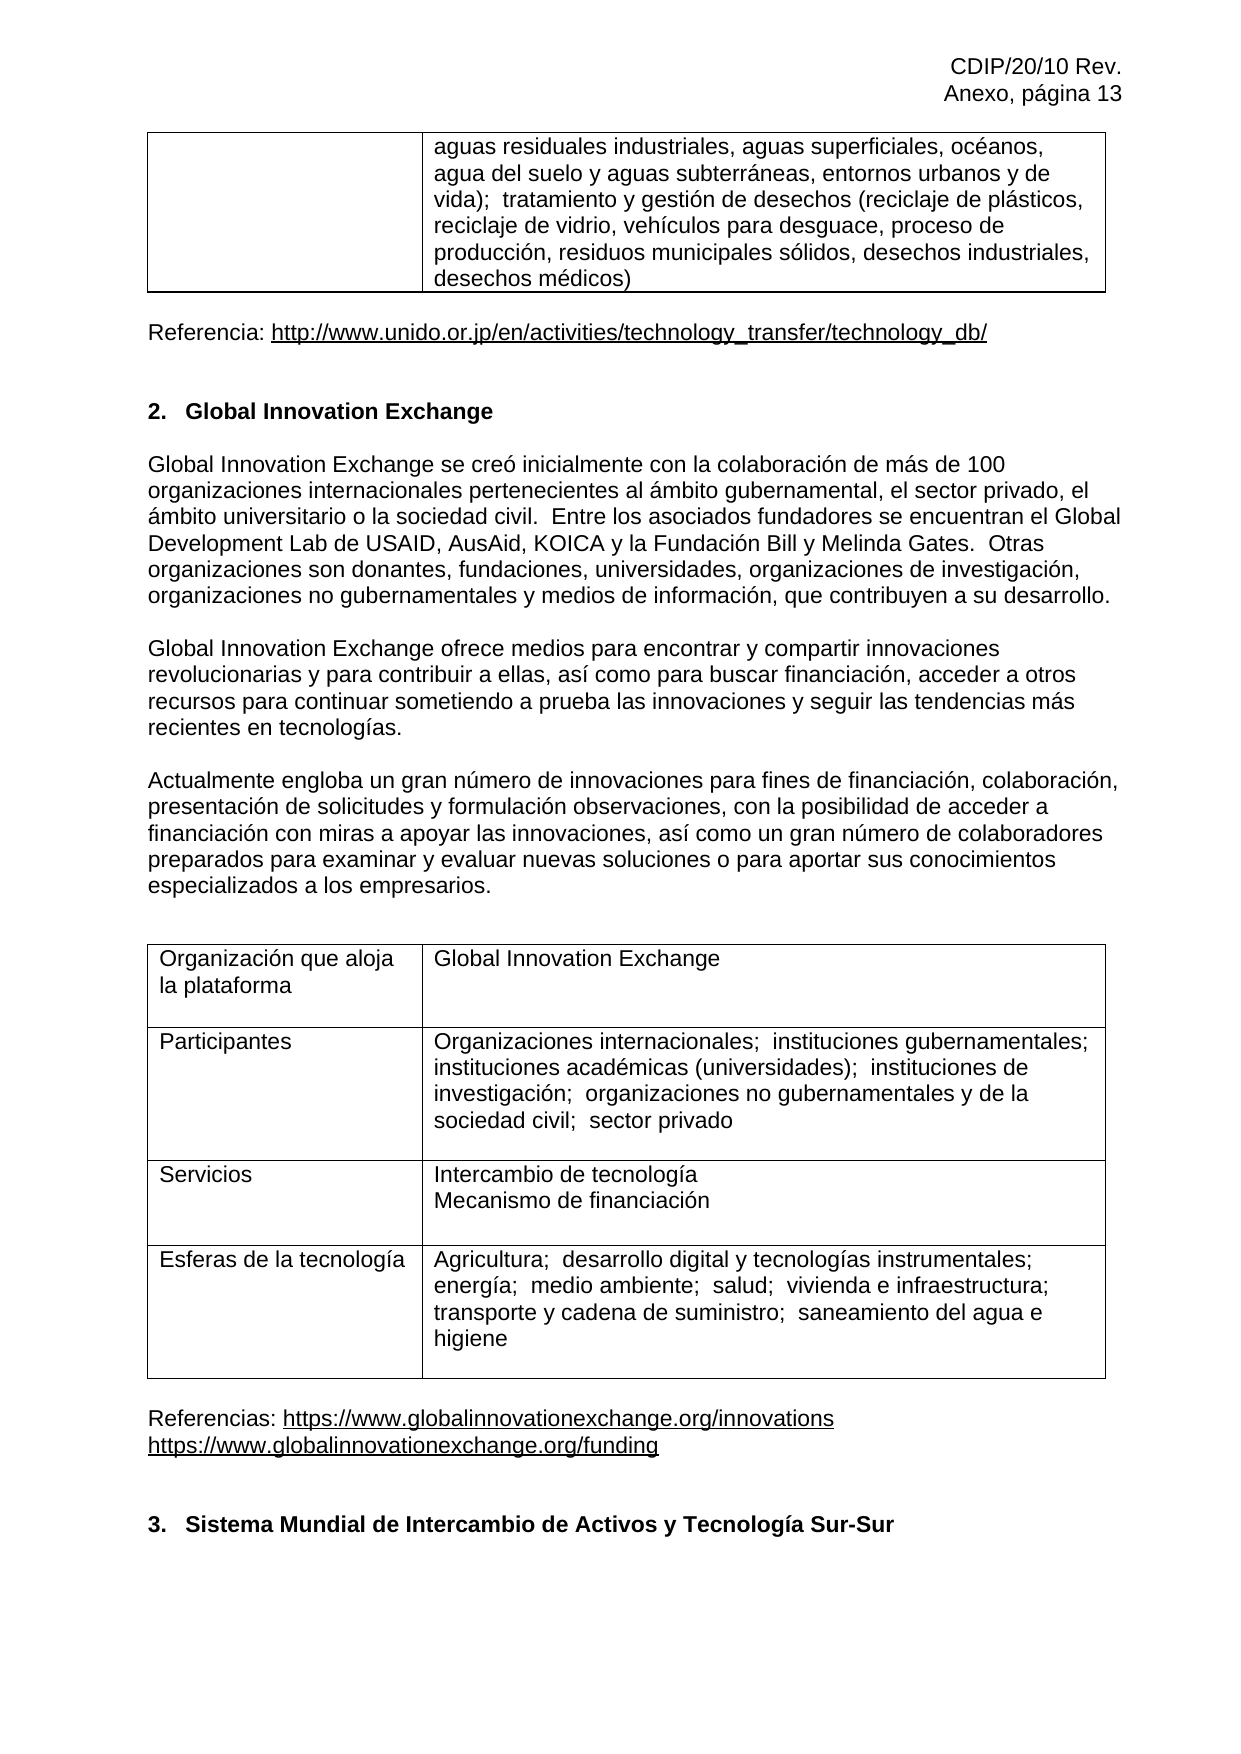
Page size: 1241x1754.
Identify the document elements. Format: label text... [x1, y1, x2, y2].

table_cell Organizaciones internacionales; instituciones gubernamentales; instituciones académicas (universidades); instituciones de investigación; organizaciones no gubernamentales y de la sociedad civil; sector privado [423, 1028, 1105, 1159]
table_header Global Innovation Exchange [423, 945, 1105, 1027]
table_cell Esferas de la tecnología [148, 1246, 422, 1378]
table_cell Agricultura; desarrollo digital y tecnologías instrumentales; energía; medio ambiente; salud; vivienda e infraestructura; transporte y cadena de suministro; saneamiento del agua e higiene [423, 1246, 1105, 1378]
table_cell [423, 133, 1105, 291]
text Referencias: https://www.globalinnovationexchange.org/innovations [148, 1405, 1122, 1432]
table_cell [148, 133, 422, 291]
table_header Organización que aloja la plataforma [148, 945, 422, 1027]
text https://www.globalinnovationexchange.org/funding [148, 1432, 1122, 1458]
table_cell Servicios [148, 1161, 422, 1245]
text Referencia: http://www.unido.or.jp/en/activities/technology_transfer/technology_db/ [148, 319, 1122, 345]
text Global Innovation Exchange ofrece medios para encontrar y compartir innovaciones revolucionarias y para contribuir a ellas, así como para buscar financiación, acceder a otros recursos para continuar sometiendo a prueba las innovaciones y seguir las tendencias más recientes en tecnologías. [148, 635, 1122, 740]
text Global Innovation Exchange se creó inicialmente con la colaboración de más de 100 organizaciones internacionales pertenecientes al ámbito gubernamental, el sector privado, el ámbito universitario o la sociedad civil. Entre los asociados fundadores se encuentran el Global Development Lab de USAID, AusAid, KOICA y la Fundación Bill y Melinda Gates. Otras organizaciones son donantes, fundaciones, universidades, organizaciones de investigación, organizaciones no gubernamentales y medios de información, que contribuyen a su desarrollo. [148, 451, 1122, 609]
list Global Innovation Exchange [148, 398, 1122, 424]
table_cell Participantes [148, 1028, 422, 1159]
table_cell Intercambio de tecnología Mecanismo de financiación [423, 1161, 1105, 1245]
list Sistema Mundial de Intercambio de Activos y Tecnología Sur-Sur [148, 1511, 1122, 1537]
text Actualmente engloba un gran número de innovaciones para fines de financiación, colaboración, presentación de solicitudes y formulación observaciones, con la posibilidad de acceder a financiación con miras a apoyar las innovaciones, así como un gran número de colaboradores preparados para examinar y evaluar nuevas soluciones o para aportar sus conocimientos especializados a los empresarios. [148, 767, 1122, 898]
